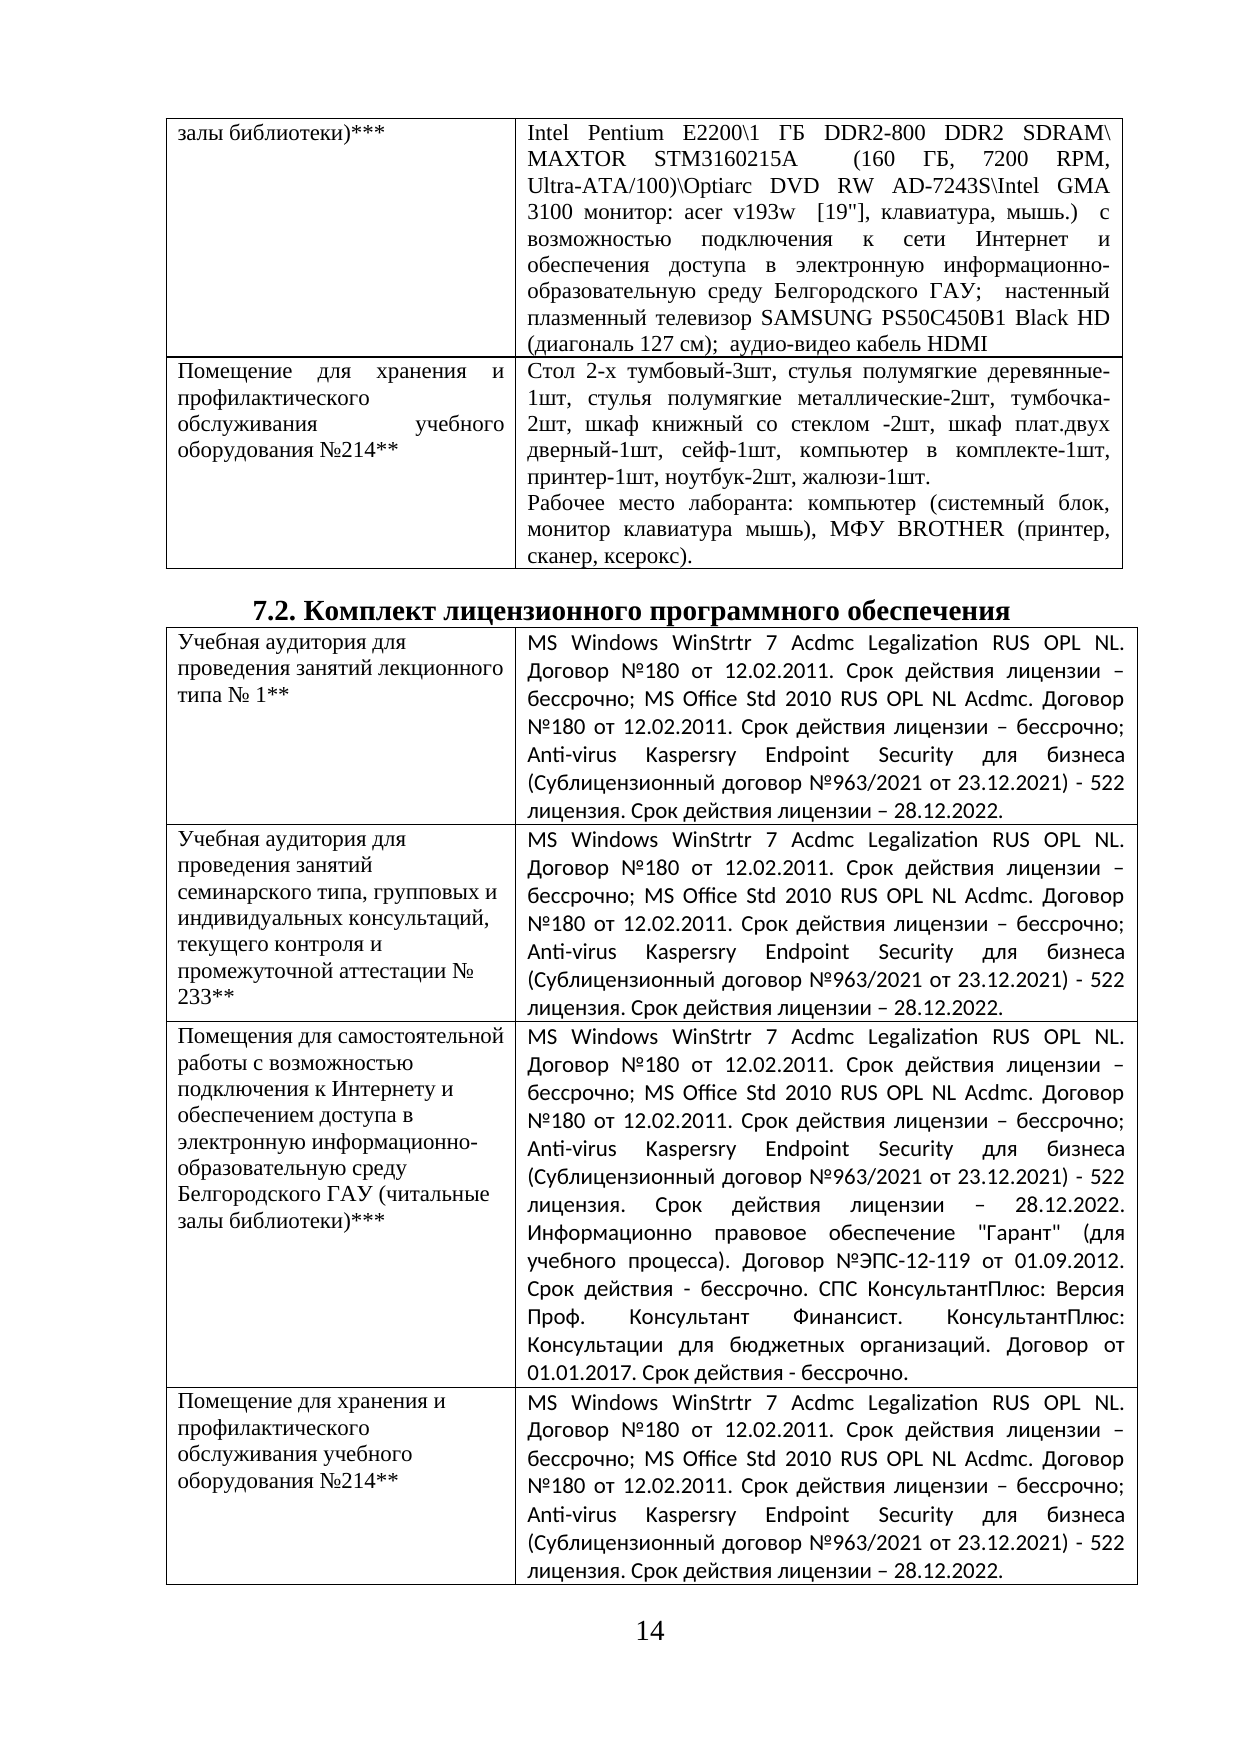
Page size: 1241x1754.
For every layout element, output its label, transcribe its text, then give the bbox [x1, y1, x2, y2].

table_cell MS Windows WinStrtr 7 Acdmc Legalization RUS OPL NL. Договор №180 от 12.02.2011. Срок действия лицензии – бессрочно; MS Office Std 2010 RUS OPL NL Acdmc. Договор №180 от 12.02.2011. Срок действия лицензии – бессрочно; Anti-virus Kaspersry Endpoint Security для бизнеса (Сублицензионный договор №963/2021 от 23.12.2021) - 522 лицензия. Срок действия лицензии – 28.12.2022. Информационно правовое обеспечение "Гарант" (для учебного процесса). Договор №ЭПС-12-119 от 01.09.2012. Срок действия - бессрочно. СПС КонсультантПлюс: Версия Проф. Консультант Финансист. КонсультантПлюс: Консультации для бюджетных организаций. Договор от 01.01.2017. Срок действия - бессрочно. [516, 1022, 1137, 1387]
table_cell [167, 119, 515, 356]
table_header MS Windows WinStrtr 7 Acdmc Legalization RUS OPL NL. Договор №180 от 12.02.2011. Срок действия лицензии – бессрочно; MS Office Std 2010 RUS OPL NL Acdmc. Договор №180 от 12.02.2011. Срок действия лицензии – бессрочно; Anti-virus Kaspersry Endpoint Security для бизнеса (Сублицензионный договор №963/2021 от 23.12.2021) - 522 лицензия. Срок действия лицензии – 28.12.2022. [516, 628, 1137, 824]
text 7.2. Комплект лицензионного программного обеспечения [177, 593, 1122, 627]
table_cell MS Windows WinStrtr 7 Acdmc Legalization RUS OPL NL. Договор №180 от 12.02.2011. Срок действия лицензии – бессрочно; MS Office Std 2010 RUS OPL NL Acdmc. Договор №180 от 12.02.2011. Срок действия лицензии – бессрочно; Anti-virus Kaspersry Endpoint Security для бизнеса (Сублицензионный договор №963/2021 от 23.12.2021) - 522 лицензия. Срок действия лицензии – 28.12.2022. [516, 825, 1137, 1021]
table_cell Помещение для хранения и профилактического обслуживания учебного оборудования №214** [167, 358, 515, 568]
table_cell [516, 119, 1122, 356]
table_cell Стол 2-х тумбовый-3шт, стулья полумягкие деревянные-1шт, стулья полумягкие металлические-2шт, тумбочка-2шт, шкаф книжный со стеклом -2шт, шкаф плат.двух дверный-1шт, сейф-1шт, компьютер в комплекте-1шт, принтер-1шт, ноутбук-2шт, жалюзи-1шт. Рабочее место лаборанта: компьютер (системный блок, монитор клавиатура мышь), МФУ BROTHER (принтер, сканер, ксерокс). [516, 358, 1122, 568]
table_cell MS Windows WinStrtr 7 Acdmc Legalization RUS OPL NL. Договор №180 от 12.02.2011. Срок действия лицензии – бессрочно; MS Office Std 2010 RUS OPL NL Acdmc. Договор №180 от 12.02.2011. Срок действия лицензии – бессрочно; Anti-virus Kaspersry Endpoint Security для бизнеса (Сублицензионный договор №963/2021 от 23.12.2021) - 522 лицензия. Срок действия лицензии – 28.12.2022. [516, 1388, 1137, 1584]
table_cell Учебная аудитория для проведения занятий семинарского типа, групповых и индивидуальных консультаций, текущего контроля и промежуточной аттестации № 233** [167, 825, 515, 1021]
table_cell Помещение для хранения и профилактического обслуживания учебного оборудования №214** [167, 1388, 515, 1584]
table_header Учебная аудитория для проведения занятий лекционного типа № 1** [167, 628, 515, 824]
